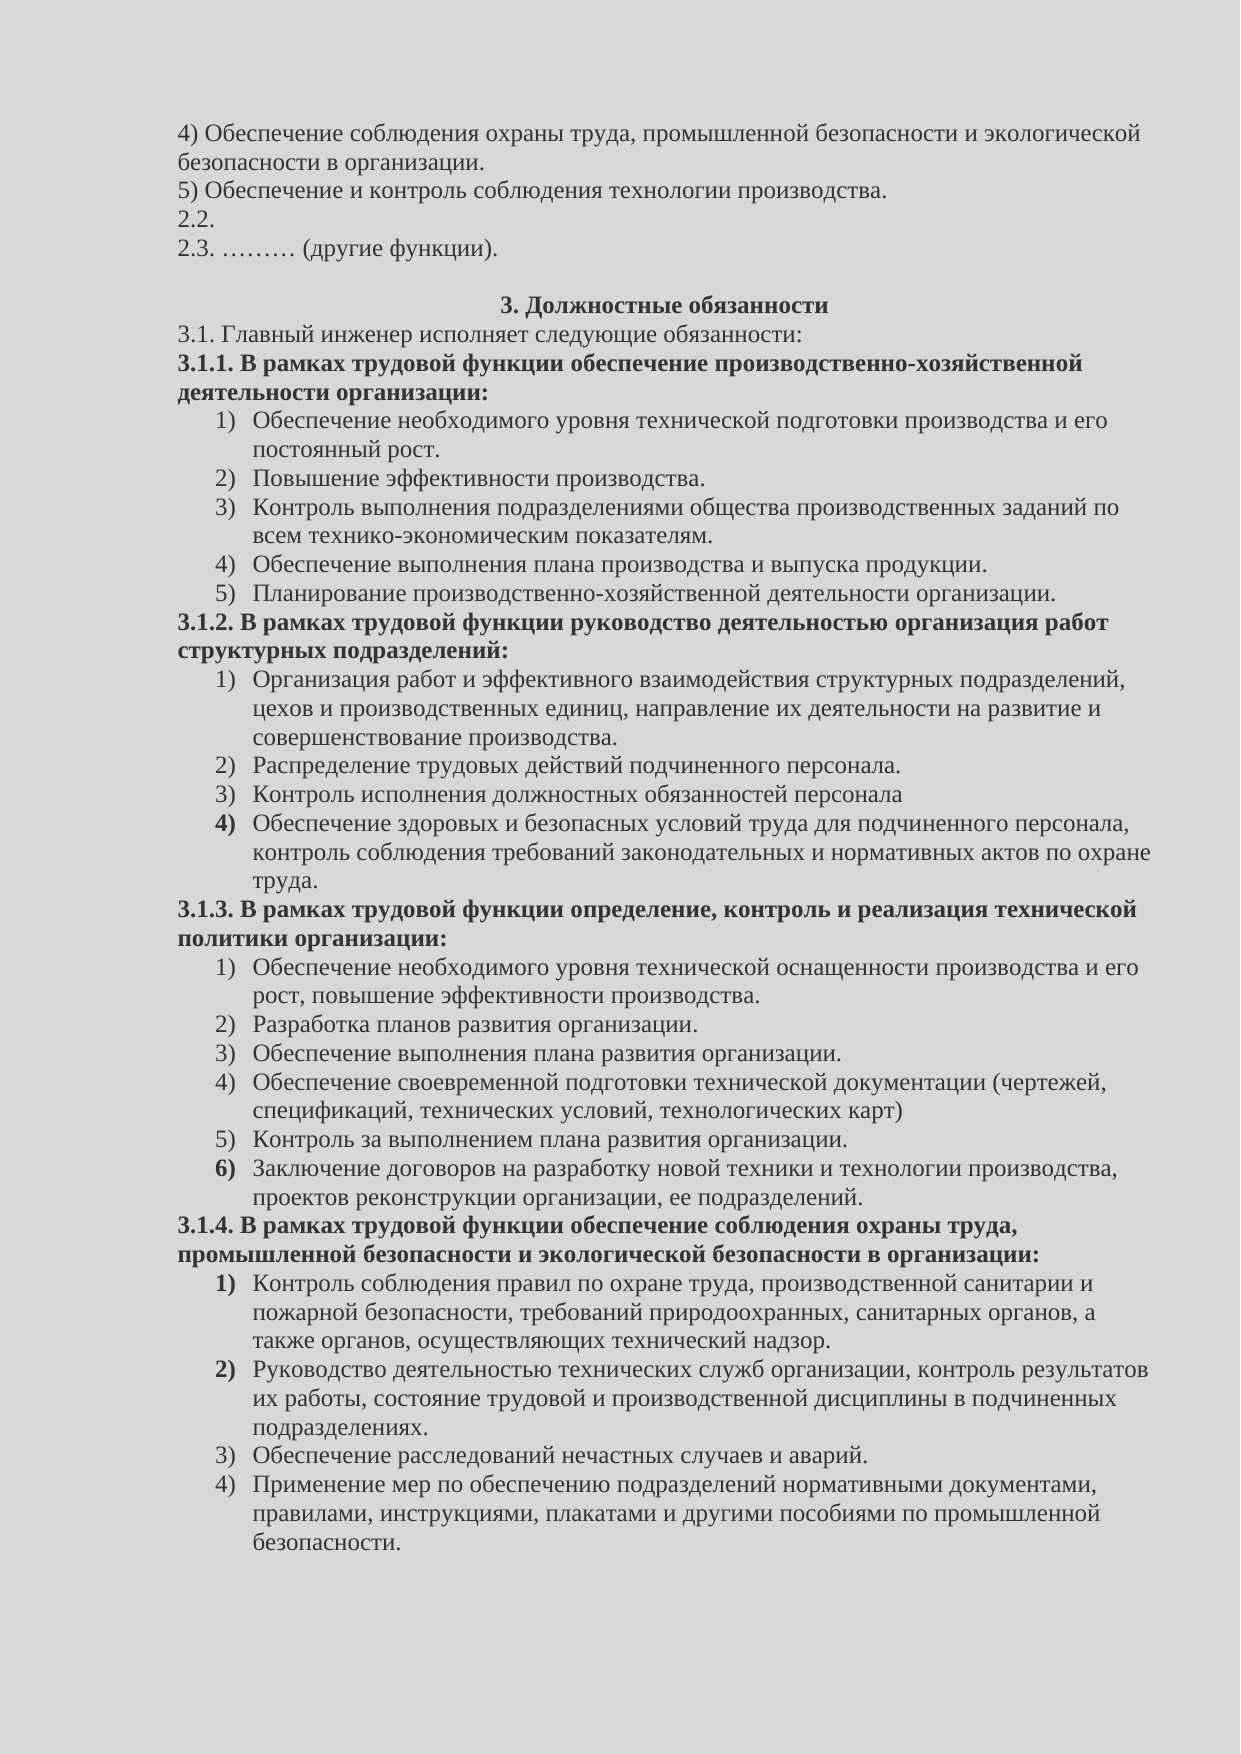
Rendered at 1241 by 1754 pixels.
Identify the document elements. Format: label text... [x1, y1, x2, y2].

list Разработка планов развития организации. [215, 1009, 1152, 1038]
list Обеспечение выполнения плана производства и выпуска продукции. [215, 549, 1152, 578]
list Планирование производственно-хозяйственной деятельности организации. [215, 578, 1152, 607]
list Распределение трудовых действий подчиненного персонала. [215, 751, 1152, 779]
list Применение мер по обеспечению подразделений нормативными документами, правилами, инструкциями, плакатами и другими пособиями по промышленной безопасности. [215, 1469, 1152, 1556]
text 4) Обеспечение соблюдения охраны труда, промышленной безопасности и экологической безопасности в организации. [177, 118, 1152, 176]
list Контроль выполнения подразделениями общества производственных заданий по всем технико-экономическим показателям. [215, 492, 1152, 549]
text 2.2. [177, 204, 1152, 233]
list Руководство деятельностью технических служб организации, контроль результатов их работы, состояние трудовой и производственной дисциплины в подчиненных подразделениях. [215, 1354, 1152, 1441]
text 3.1.4. В рамках трудовой функции обеспечение соблюдения охраны труда, промышленной безопасности и экологической безопасности в организации: [177, 1211, 1152, 1268]
text 3.1.3. В рамках трудовой функции определение, контроль и реализация технической политики организации: [177, 894, 1152, 952]
list Обеспечение необходимого уровня технической оснащенности производства и его рост, повышение эффективности производства. [215, 952, 1152, 1009]
list Обеспечение необходимого уровня технической подготовки производства и его постоянный рост. [215, 406, 1152, 463]
list Контроль соблюдения правил по охране труда, производственной санитарии и пожарной безопасности, требований природоохранных, санитарных органов, а также органов, осуществляющих технический надзор. [215, 1268, 1152, 1354]
list Контроль исполнения должностных обязанностей персонала [215, 779, 1152, 808]
list Контроль за выполнением плана развития организации. [215, 1124, 1152, 1153]
text 3.1.1. В рамках трудовой функции обеспечение производственно-хозяйственной деятельности организации: [177, 348, 1152, 406]
list Организация работ и эффективного взаимодействия структурных подразделений, цехов и производственных единиц, направление их деятельности на развитие и совершенствование производства. [215, 664, 1152, 751]
text 2.3. ……… (другие функции). [177, 233, 1152, 262]
list Обеспечение своевременной подготовки технической документации (чертежей, спецификаций, технических условий, технологических карт) [215, 1067, 1152, 1124]
list Заключение договоров на разработку новой техники и технологии производства, проектов реконструкции организации, ее подразделений. [215, 1153, 1152, 1211]
text 3. Должностные обязанности [177, 291, 1152, 319]
text 3.1. Главный инженер исполняет следующие обязанности: [177, 319, 1152, 348]
text 5) Обеспечение и контроль соблюдения технологии производства. [177, 176, 1152, 204]
list Обеспечение здоровых и безопасных условий труда для подчиненного персонала, контроль соблюдения требований законодательных и нормативных актов по охране труда. [215, 808, 1152, 894]
text 3.1.2. В рамках трудовой функции руководство деятельностью организация работ структурных подразделений: [177, 607, 1152, 664]
list Обеспечение расследований нечастных случаев и аварий. [215, 1441, 1152, 1469]
list Повышение эффективности производства. [215, 463, 1152, 492]
list Обеспечение выполнения плана развития организации. [215, 1038, 1152, 1067]
